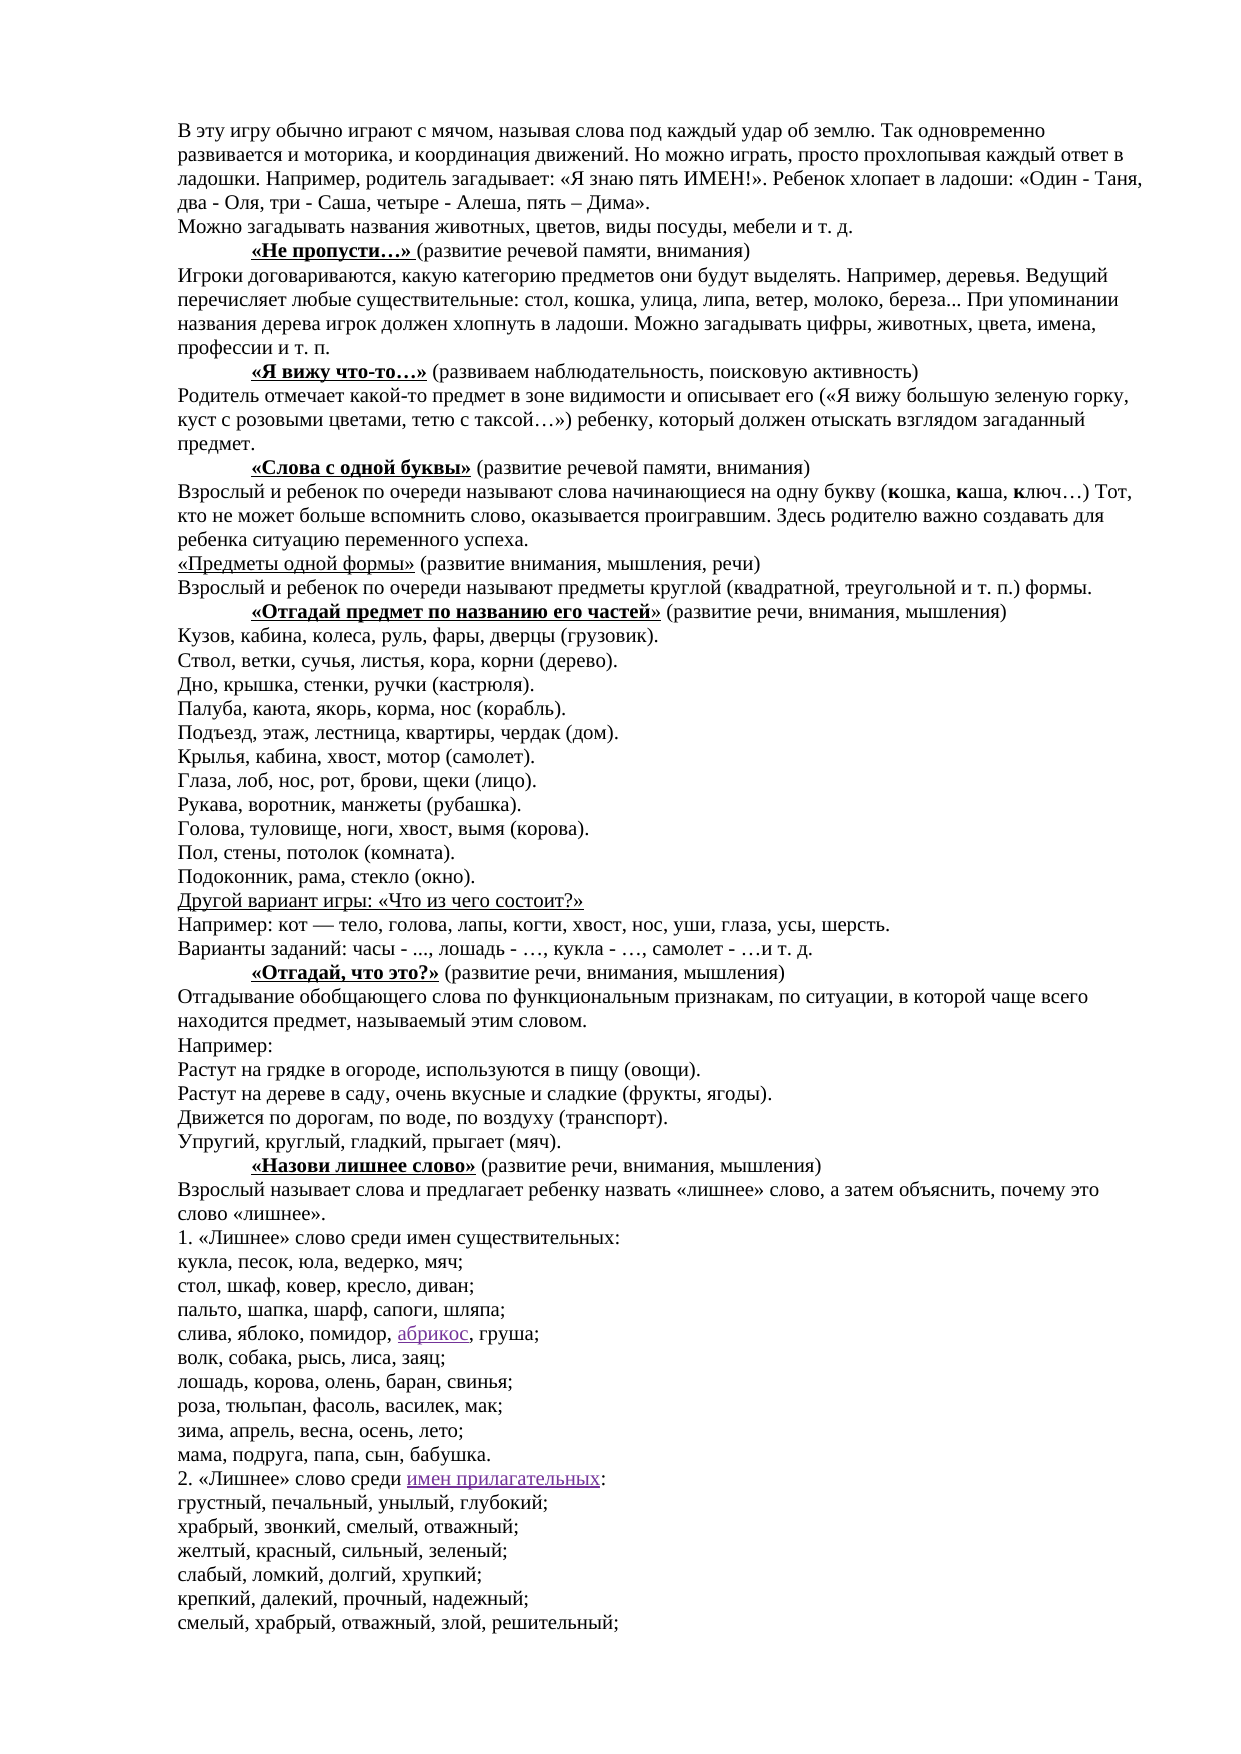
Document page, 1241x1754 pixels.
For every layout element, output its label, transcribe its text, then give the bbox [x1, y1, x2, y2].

text «Слова с одной буквы» (развитие речевой памяти, внимания) [177, 455, 1152, 479]
text грустный, печальный, унылый, глубокий; [177, 1490, 1152, 1514]
text стол, шкаф, ковер, кресло, диван; [177, 1273, 1152, 1297]
text крепкий, далекий, прочный, надежный; [177, 1586, 1152, 1610]
text «Я вижу что-то…» (развиваем наблюдательность, поисковую активность) [177, 359, 1152, 383]
text «Назови лишнее слово» (развитие речи, внимания, мышления) [177, 1153, 1152, 1177]
text Ствол, ветки, сучья, листья, кора, корни (дерево). [177, 647, 1152, 672]
text Голова, туловище, ноги, хвост, вымя (корова). [177, 816, 1152, 840]
text желтый, красный, сильный, зеленый; [177, 1538, 1152, 1562]
text слабый, ломкий, долгий, хрупкий; [177, 1562, 1152, 1586]
text пальто, шапка, шарф, сапоги, шляпа; [177, 1297, 1152, 1321]
text кукла, песок, юла, ведерко, мяч; [177, 1249, 1152, 1273]
text Можно загадывать названия животных, цветов, виды посуды, мебели и т. д. [177, 214, 1152, 238]
text Дно, крышка, стенки, ручки (кастрюля). [177, 672, 1152, 696]
text Игроки договариваются, какую категорию предметов они будут выделять. Например, деревья. Ведущий перечисляет любые существительные: стол, кошка, улица, липа, ветер, молоко, береза... При упоминании названия дерева игрок должен хлопнуть в ладоши. Можно загадывать цифры, животных, цвета, имена, профессии и т. п. [177, 262, 1152, 359]
text храбрый, звонкий, смелый, отважный; [177, 1514, 1152, 1538]
text Растут на грядке в огороде, используются в пищу (овощи). [177, 1057, 1152, 1081]
text Пол, стены, потолок (комната). [177, 840, 1152, 864]
text Кузов, кабина, колеса, руль, фары, дверцы (грузовик). [177, 623, 1152, 647]
text Палуба, каюта, якорь, корма, нос (корабль). [177, 696, 1152, 720]
text мама, подруга, папа, сын, бабушка. [177, 1442, 1152, 1466]
text Например: кот — тело, голова, лапы, когти, хвост, нос, уши, глаза, усы, шерсть. [177, 912, 1152, 936]
text 1. «Лишнее» слово среди имен существительных: [177, 1225, 1152, 1249]
text «Не пропусти…» (развитие речевой памяти, внимания) [177, 238, 1152, 262]
text Крылья, кабина, хвост, мотор (самолет). [177, 744, 1152, 768]
text «Отгадай, что это?» (развитие речи, внимания, мышления) [177, 960, 1152, 984]
text Взрослый и ребенок по очереди называют предметы круглой (квадратной, треугольной и т. п.) формы. [177, 575, 1152, 599]
text Рукава, воротник, манжеты (рубашка). [177, 792, 1152, 816]
text смелый, храбрый, отважный, злой, решительный; [177, 1610, 1152, 1634]
text Подоконник, рама, стекло (окно). [177, 864, 1152, 888]
text Отгадывание обобщающего слова по функциональным признакам, по ситуации, в которой чаще всего находится предмет, называемый этим словом. [177, 984, 1152, 1032]
text Взрослый и ребенок по очереди называют слова начинающиеся на одну букву (кошка, каша, ключ…) Тот, кто не может больше вспомнить слово, оказывается проигравшим. Здесь родителю важно создавать для ребенка ситуацию переменного успеха. [177, 479, 1152, 551]
text зима, апрель, весна, осень, лето; [177, 1417, 1152, 1442]
text Варианты заданий: часы - ..., лошадь - …, кукла - …, самолет - …и т. д. [177, 936, 1152, 960]
text «Отгадай предмет по названию его частей» (развитие речи, внимания, мышления) [177, 599, 1152, 623]
text 2. «Лишнее» слово среди имен прилагательных: [177, 1466, 1152, 1490]
text Другой вариант игры: «Что из чего состоит?» [177, 888, 1152, 912]
text Движется по дорогам, по воде, по воздуху (транспорт). [177, 1105, 1152, 1129]
text Глаза, лоб, нос, рот, брови, щеки (лицо). [177, 768, 1152, 792]
text роза, тюльпан, фасоль, василек, мак; [177, 1393, 1152, 1417]
text Подъезд, этаж, лестница, квартиры, чердак (дом). [177, 720, 1152, 744]
text слива, яблоко, помидор, абрикос, груша; [177, 1321, 1152, 1345]
text волк, собака, рысь, лиса, заяц; [177, 1345, 1152, 1369]
text Взрослый называет слова и предлагает ребенку назвать «лишнее» слово, а затем объяснить, почему это слово «лишнее». [177, 1177, 1152, 1225]
text Например: [177, 1032, 1152, 1057]
text В эту игру обычно играют с мячом, называя слова под каждый удар об землю. Так одновременно развивается и моторика, и координация движений. Но можно играть, просто прохлопывая каждый ответ в ладошки. Например, родитель загадывает: «Я знаю пять ИМЕН!». Ребенок хлопает в ладоши: «Один - Таня, два - Оля, три - Саша, четыре - Алеша, пять – Дима». [177, 118, 1152, 214]
text Упругий, круглый, гладкий, прыгает (мяч). [177, 1129, 1152, 1153]
text Растут на дереве в саду, очень вкусные и сладкие (фрукты, ягоды). [177, 1081, 1152, 1105]
text лошадь, корова, олень, баран, свинья; [177, 1369, 1152, 1393]
text «Предметы одной формы» (развитие внимания, мышления, речи) [177, 551, 1152, 575]
text Родитель отмечает какой-то предмет в зоне видимости и описывает его («Я вижу большую зеленую горку, куст с розовыми цветами, тетю с таксой…») ребенку, который должен отыскать взглядом загаданный предмет. [177, 383, 1152, 455]
